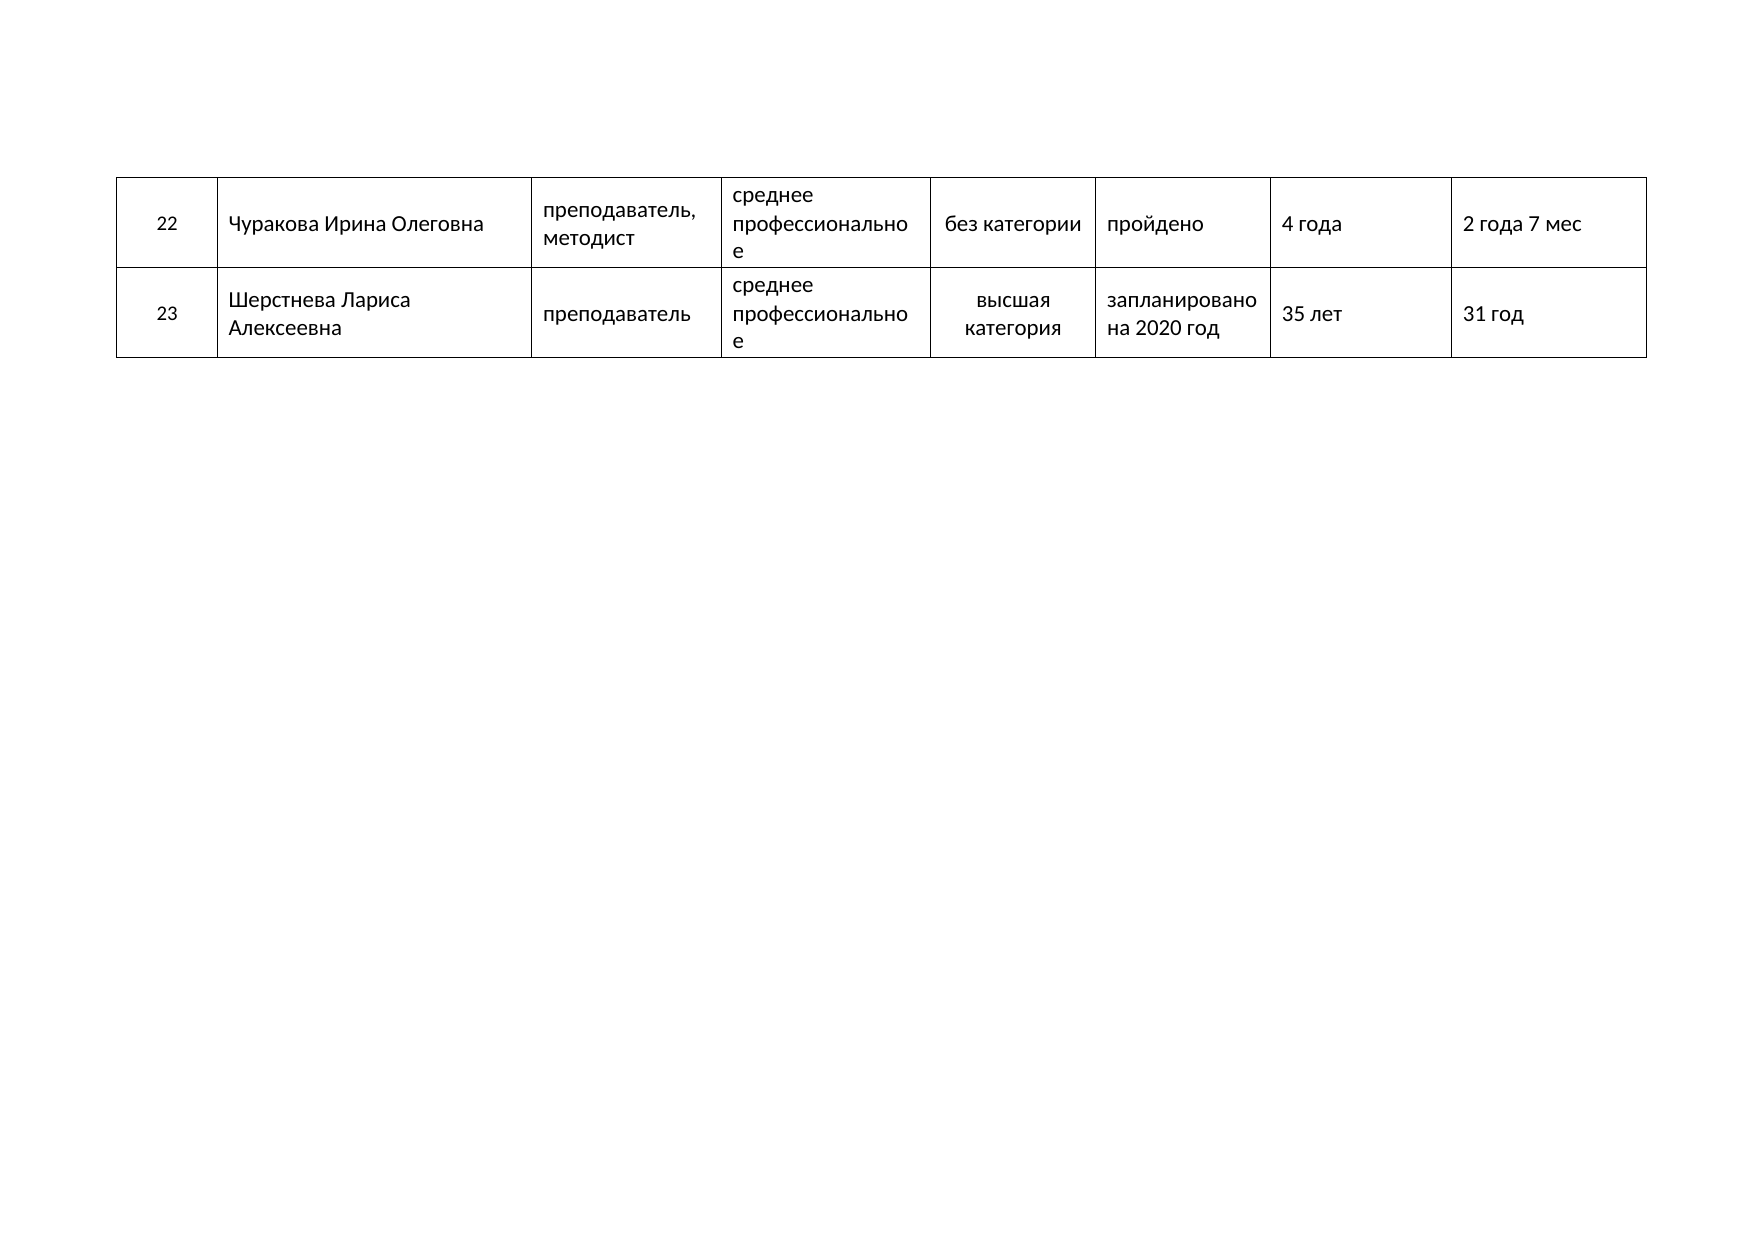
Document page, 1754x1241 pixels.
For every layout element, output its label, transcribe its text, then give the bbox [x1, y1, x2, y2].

table_cell высшая категория [931, 268, 1095, 357]
table_cell пройдено [1096, 178, 1270, 267]
table_cell 2 года 7 мес [1452, 178, 1646, 267]
table_cell 23 [117, 268, 217, 357]
table_cell запланировано на 2020 год [1096, 268, 1270, 357]
table_cell преподаватель, методист [532, 178, 721, 267]
table_cell преподаватель [532, 268, 721, 357]
table_cell 31 год [1452, 268, 1646, 357]
table_cell 22 [117, 178, 217, 267]
table_cell Чуракова Ирина Олеговна [218, 178, 531, 267]
table_cell 4 года [1271, 178, 1451, 267]
table_cell 35 лет [1271, 268, 1451, 357]
table_cell среднее профессиональное [722, 268, 930, 357]
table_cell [722, 178, 930, 267]
table_cell без категории [931, 178, 1095, 267]
table_cell Шерстнева Лариса Алексеевна [218, 268, 531, 357]
